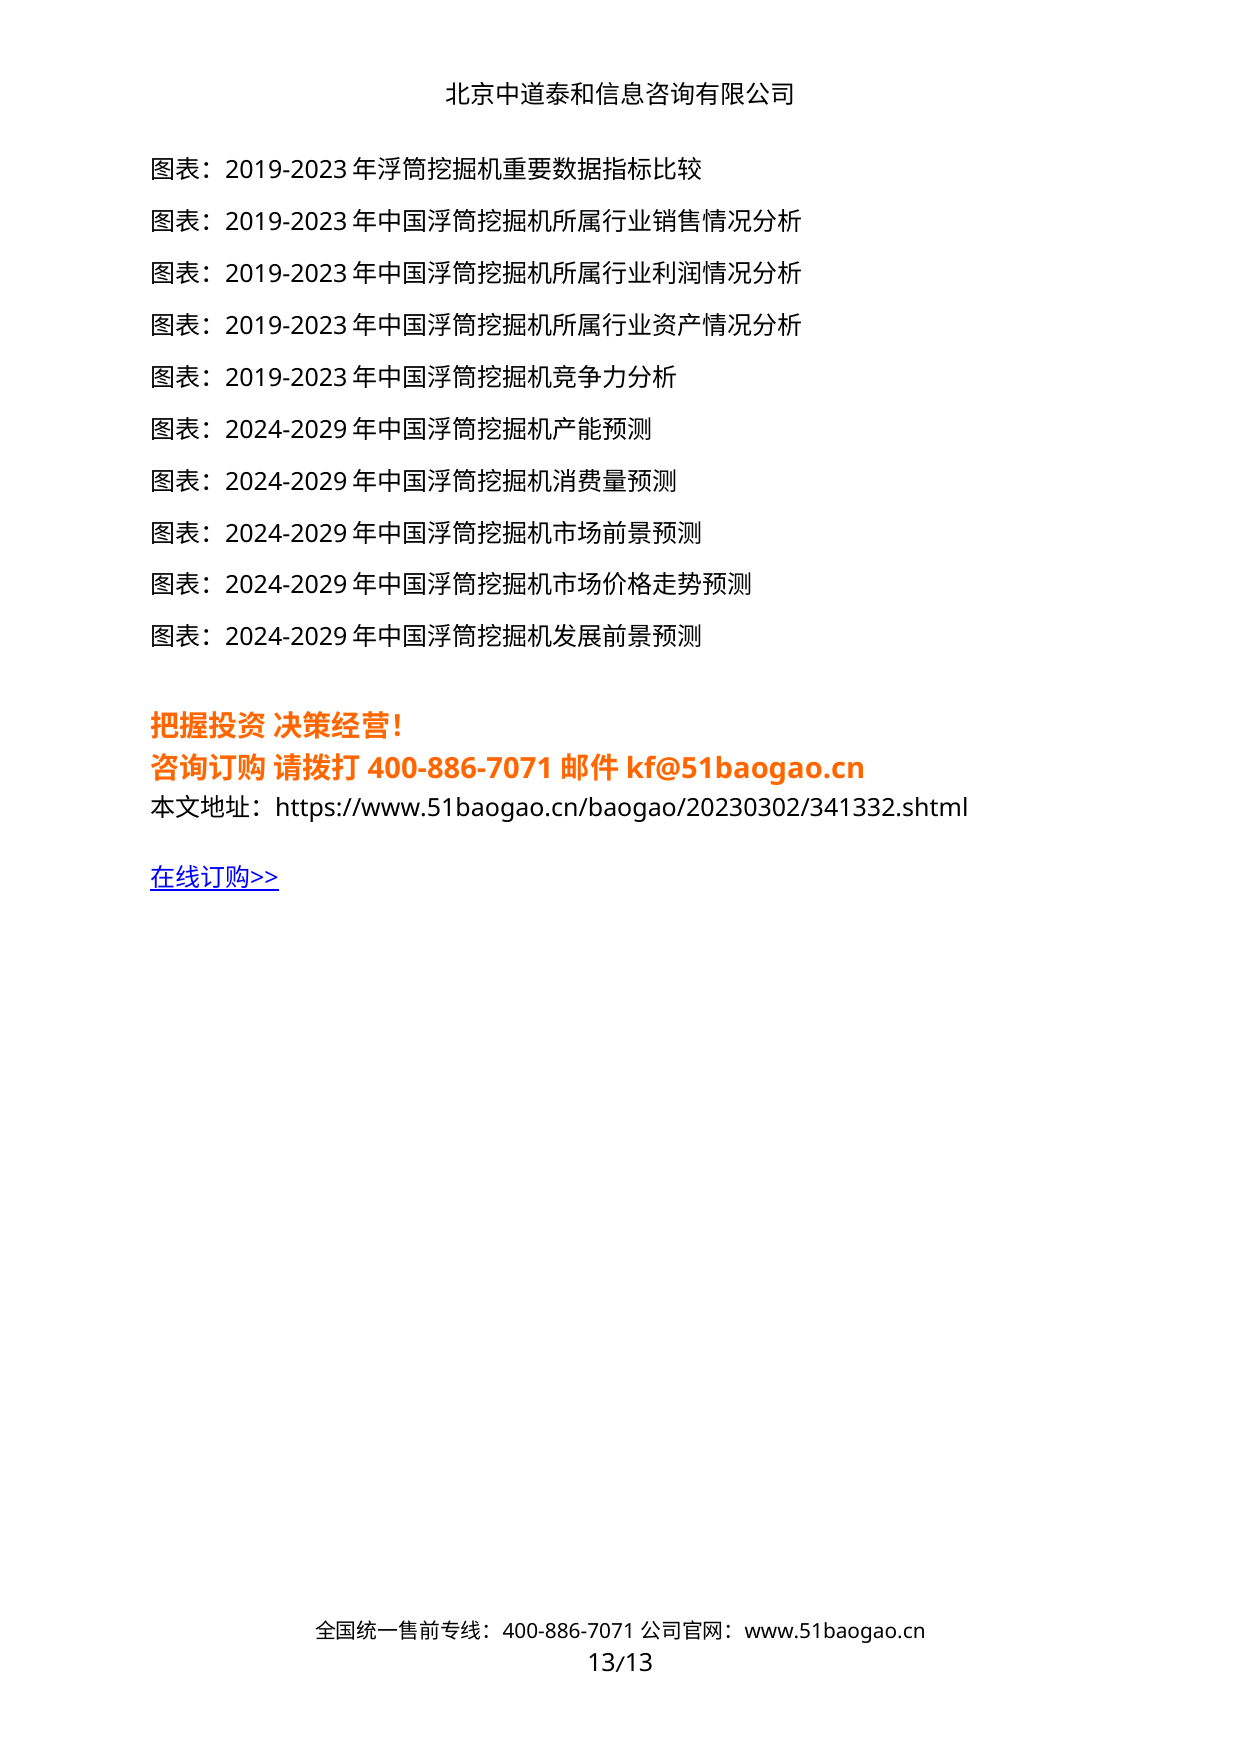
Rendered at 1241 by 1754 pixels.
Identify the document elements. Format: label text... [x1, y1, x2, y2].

text 图表：2024-2029年中国浮筒挖掘机产能预测 [150, 409, 1090, 446]
text 图表：2024-2029年中国浮筒挖掘机发展前景预测 [150, 617, 1090, 653]
text 把握投资 决策经营！咨询订购 请拨打 400-886-7071 邮件 kf@51baogao.cn本文地址：https://www.51baogao.cn/baogao/20230302/341332.shtml [150, 669, 1090, 824]
text 图表：2024-2029年中国浮筒挖掘机市场前景预测 [150, 513, 1090, 549]
text 图表：2024-2029年中国浮筒挖掘机市场价格走势预测 [150, 565, 1090, 601]
text 在线订购>> [150, 824, 1090, 894]
text 图表：2024-2029年中国浮筒挖掘机消费量预测 [150, 461, 1090, 497]
text 图表：2019-2023年中国浮筒挖掘机竞争力分析 [150, 357, 1090, 394]
text 图表：2019-2023年浮筒挖掘机重要数据指标比较 [150, 150, 1090, 186]
text 图表：2019-2023年中国浮筒挖掘机所属行业资产情况分析 [150, 306, 1090, 342]
text 图表：2019-2023年中国浮筒挖掘机所属行业销售情况分析 [150, 202, 1090, 238]
text 图表：2019-2023年中国浮筒挖掘机所属行业利润情况分析 [150, 254, 1090, 290]
